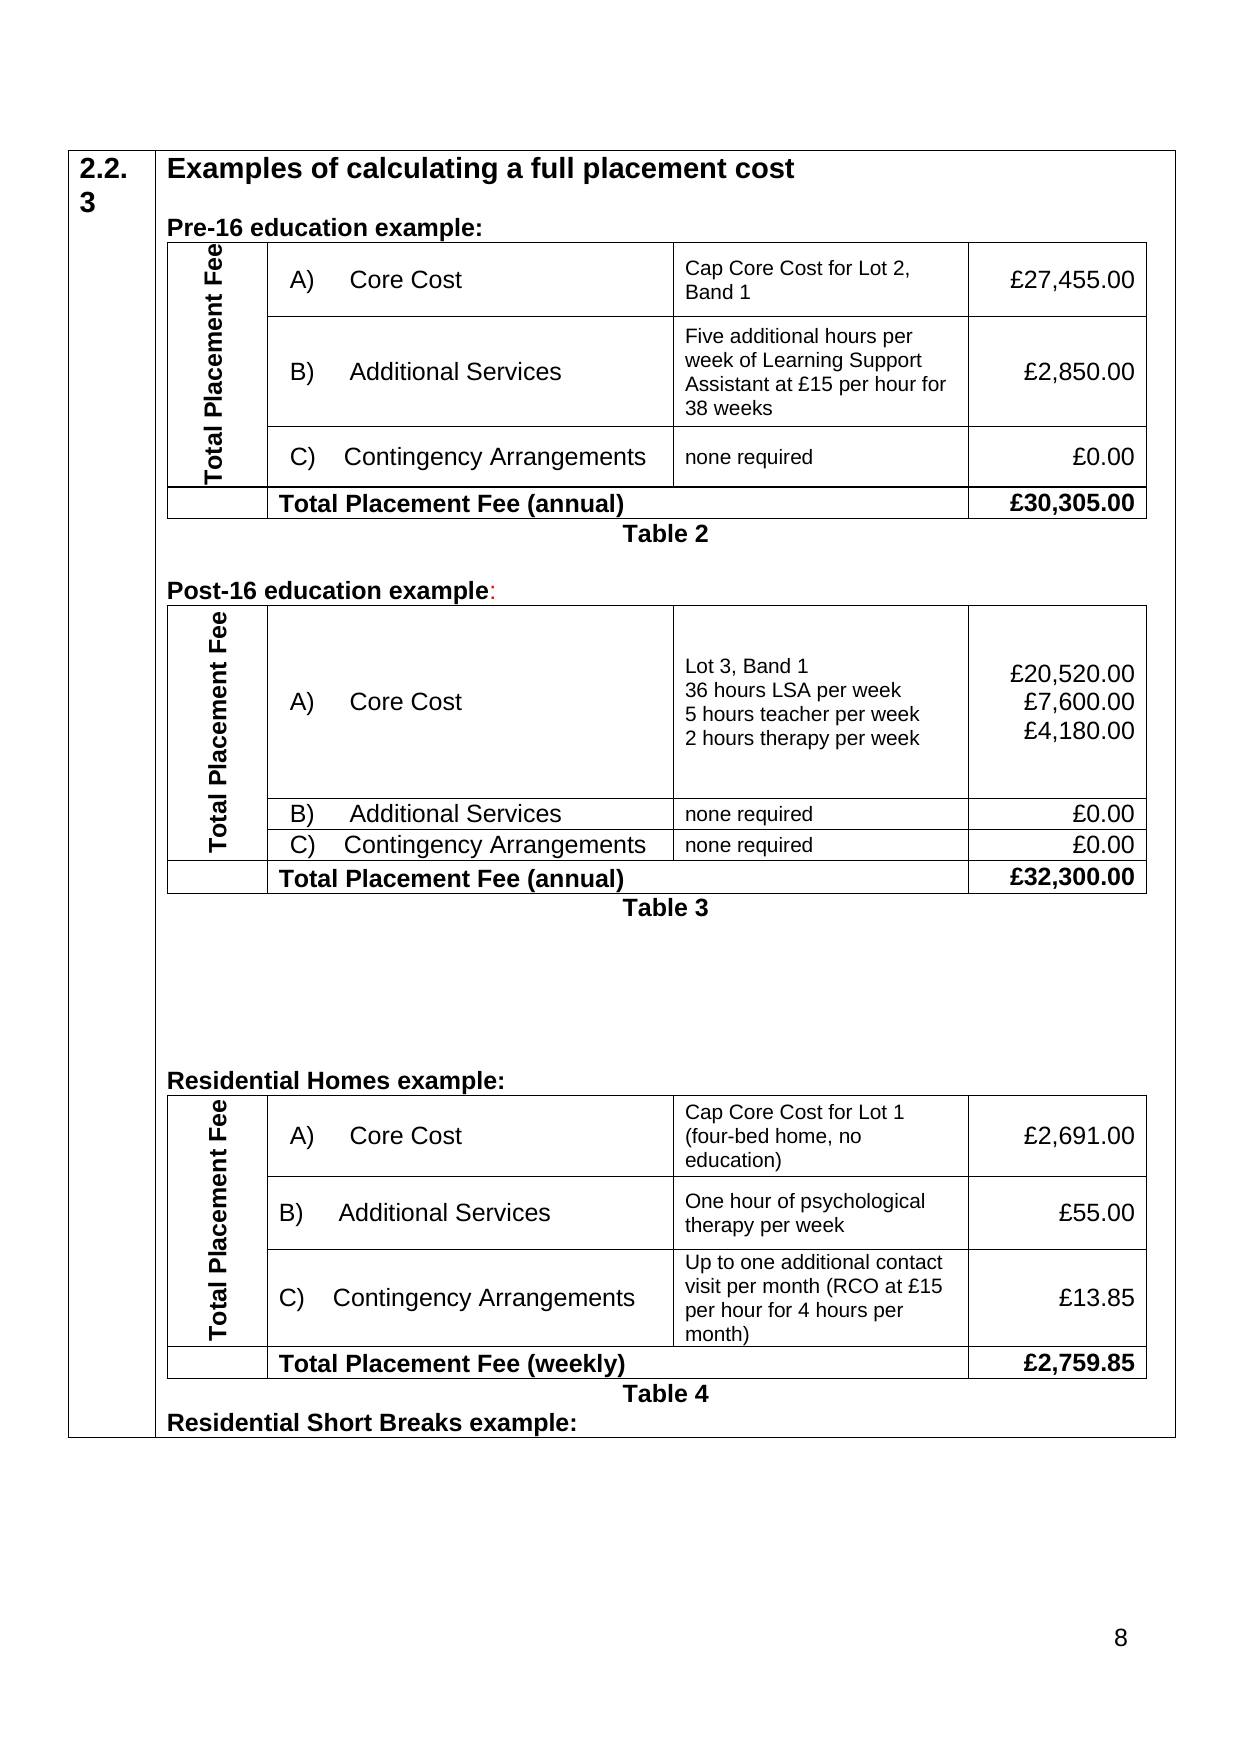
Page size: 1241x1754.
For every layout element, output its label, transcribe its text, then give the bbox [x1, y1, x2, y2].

table_cell 2.2.3 [69, 151, 155, 1437]
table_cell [156, 151, 1175, 1437]
